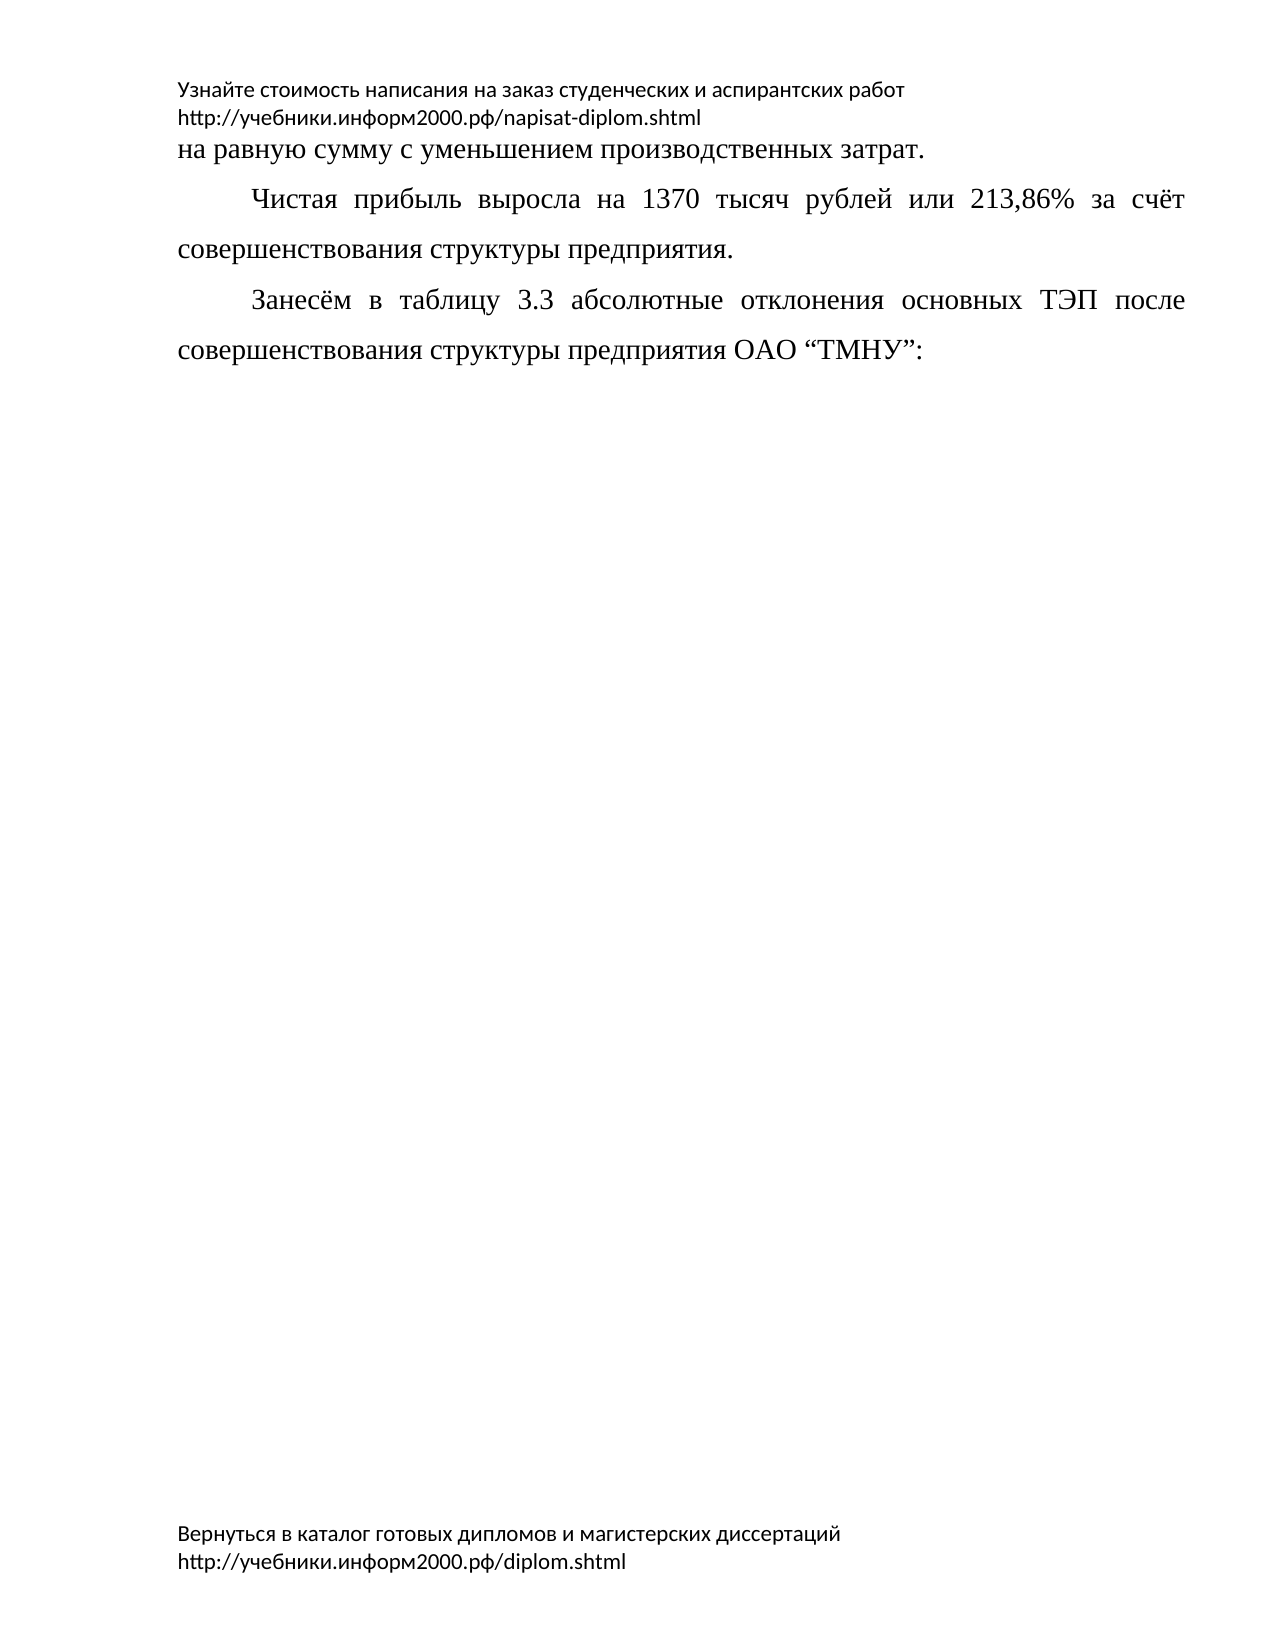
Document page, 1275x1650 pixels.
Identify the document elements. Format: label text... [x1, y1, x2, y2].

text Чистая прибыль выросла на 1370 тысяч рублей или 213,86% за счёт совершенствования структуры предприятия. [177, 181, 1186, 265]
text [177, 131, 1186, 164]
text Занесём в таблицу 3.3 абсолютные отклонения основных ТЭП после совершенствования структуры предприятия ОАО “ТМНУ”: [177, 282, 1186, 366]
